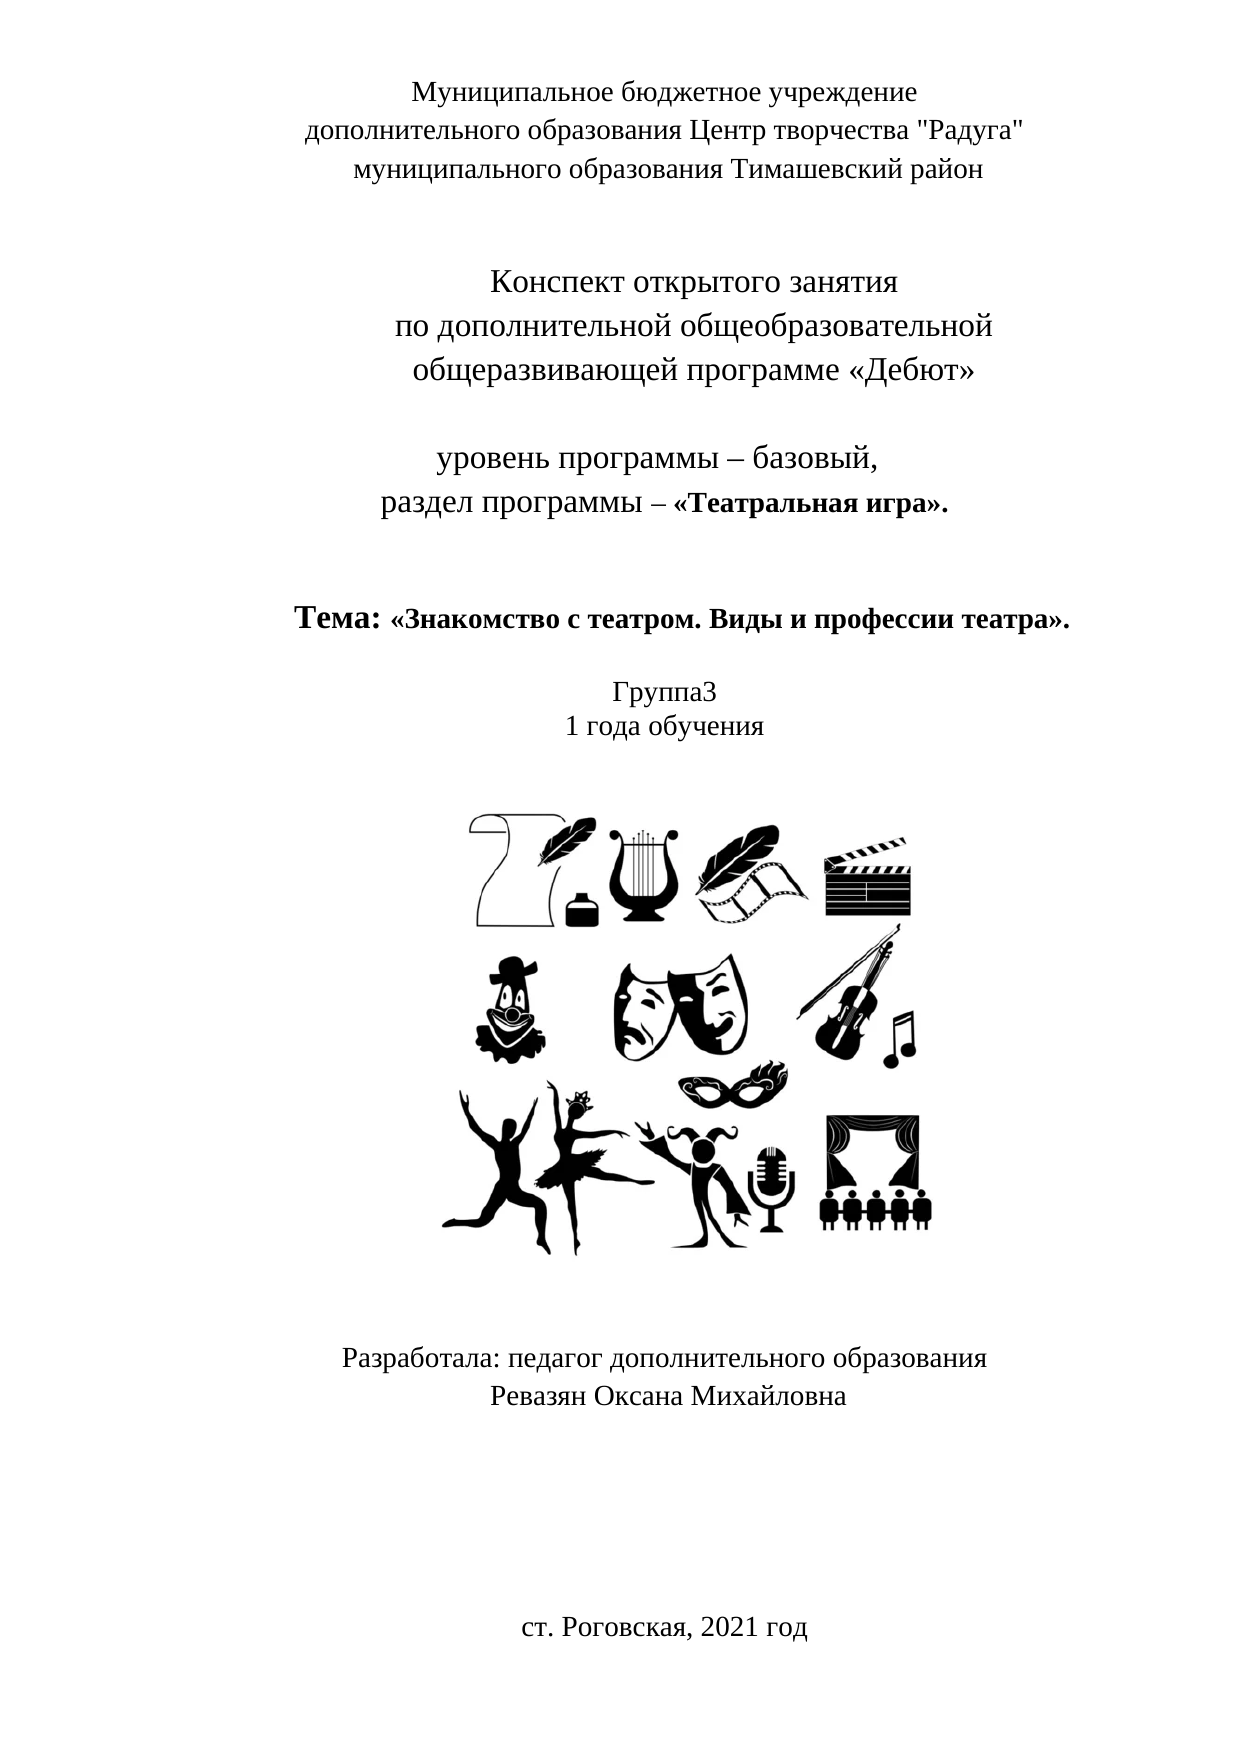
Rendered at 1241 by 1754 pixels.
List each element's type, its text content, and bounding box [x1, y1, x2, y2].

text муниципального образования Тимашевский район [185, 151, 1152, 184]
text ст. Роговская, 2021 год [177, 1609, 1152, 1643]
picture [415, 779, 973, 1297]
text общеразвивающей программе «Дебют» [177, 349, 1152, 387]
text Ревазян Оксана Михайловна [185, 1378, 1152, 1412]
text Конспект открытого занятия [177, 261, 1152, 299]
text 1 года обучения [177, 708, 1152, 741]
text Группа3 [177, 674, 1152, 708]
text по дополнительной общеобразовательной [177, 305, 1152, 343]
text уровень программы – базовый, [177, 437, 1152, 476]
text раздел программы – «Театральная игра». [177, 481, 1152, 520]
text Муниципальное бюджетное учреждение [177, 74, 1152, 107]
text Разработала: педагог дополнительного образования [177, 1340, 1152, 1373]
text дополнительного образования Центр творчества "Радуга" [177, 112, 1152, 146]
text Тема: «Знакомство с театром. Виды и профессии театра». [213, 597, 1152, 636]
